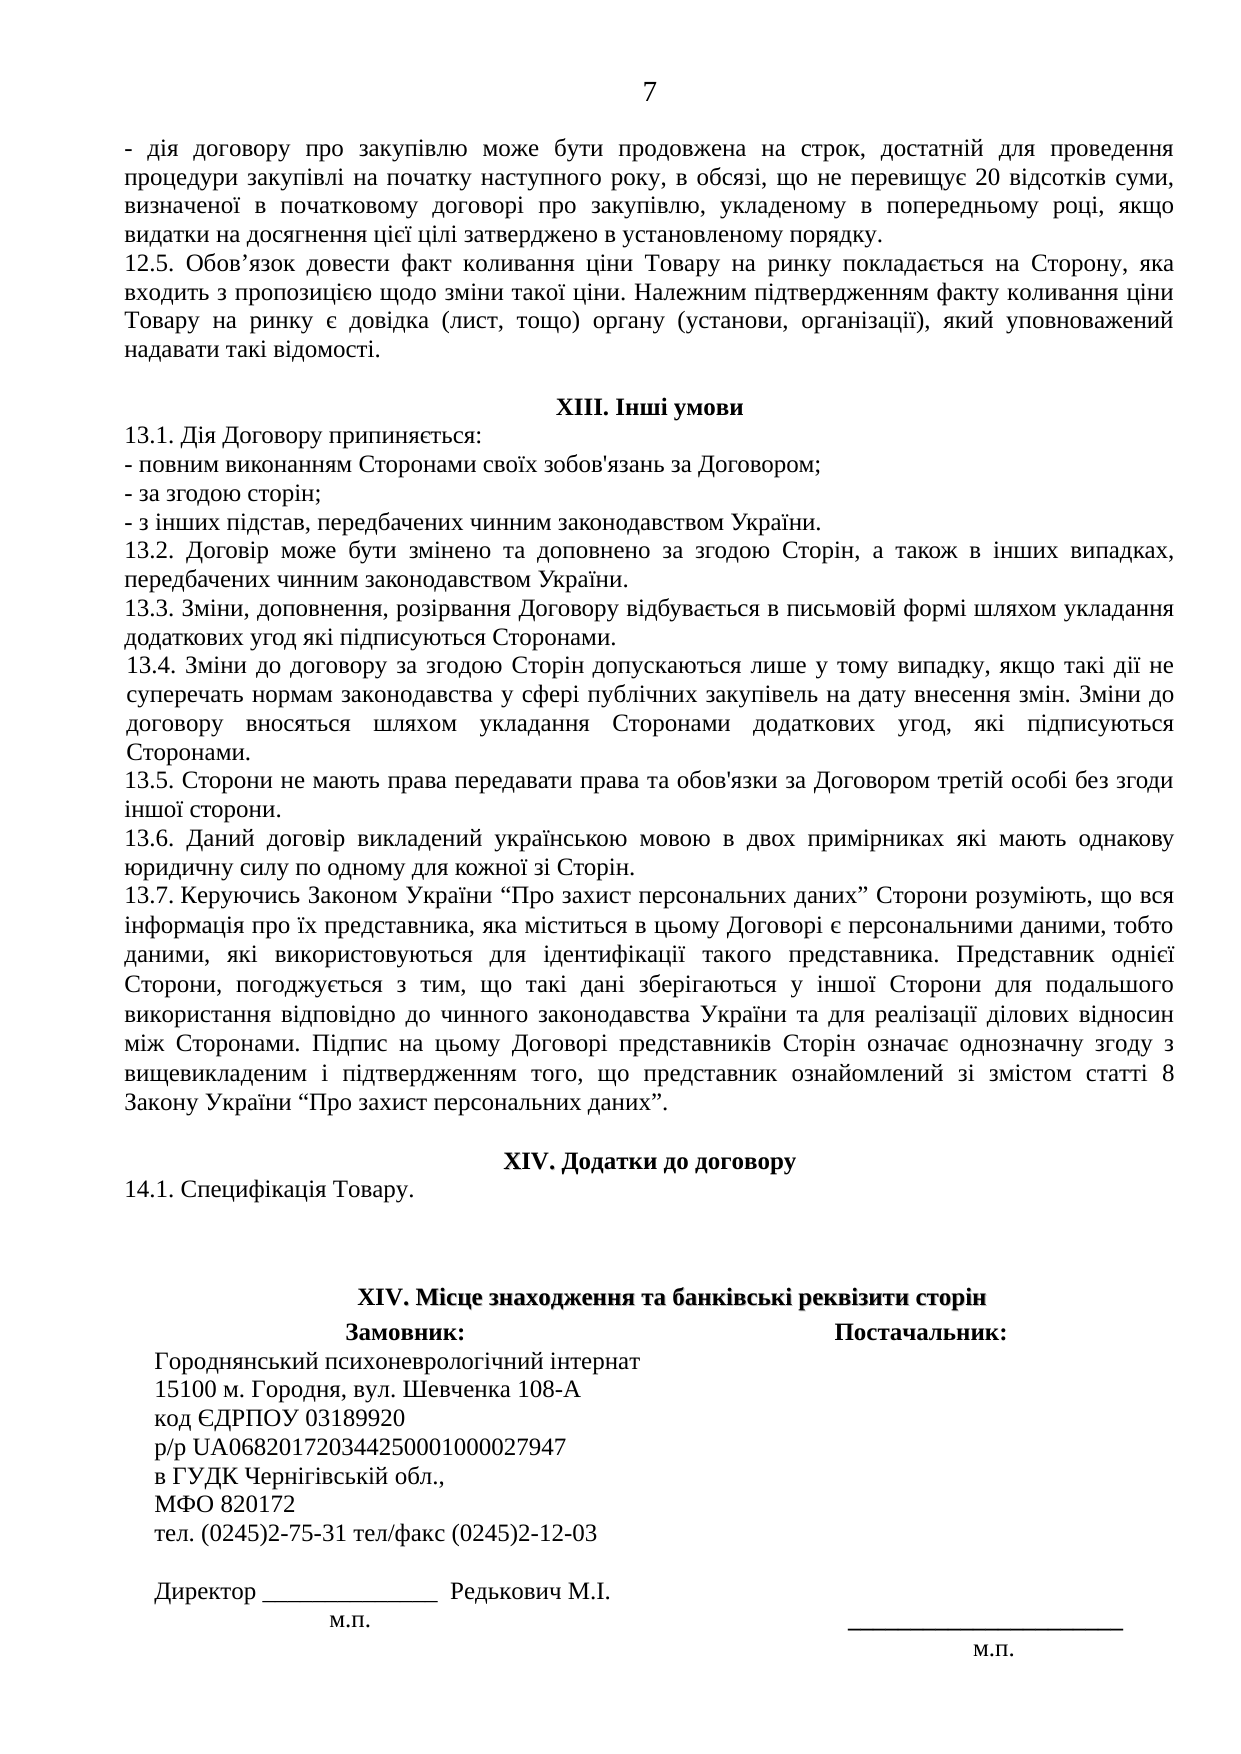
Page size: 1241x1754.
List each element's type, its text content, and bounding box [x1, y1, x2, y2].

text 13.2. Договір може бути змінено та доповнено за згодою Сторін, а також в інших випадках, передбачених чинним законодавством України. [124, 535, 1175, 593]
text 13.3. Зміни, доповнення, розірвання Договору відбувається в письмовій формі шляхом укладання додаткових угод які підписуються Сторонами. [124, 593, 1175, 650]
text 13.4. Зміни до договору за згодою Сторін допускаються лише у тому випадку, якщо такі дії не суперечать нормам законодавства у сфері публічних закупівель на дату внесення змін. Зміни до договору вносяться шляхом укладання Сторонами додаткових угод, які підписуються Сторонами. [126, 650, 1175, 765]
text - за згодою сторін; [124, 478, 1175, 507]
text - з інших підстав, передбачених чинним законодавством України. [124, 507, 1175, 535]
list XIV. Додатки до договору [124, 1146, 1175, 1174]
subtitle XІV. Місце знаходження та банківські реквізити сторін [124, 1282, 1175, 1311]
text - дія договору про закупівлю може бути продовжена на строк, достатній для проведення процедури закупівлі на початку наступного року, в обсязі, що не перевищує 20 відсотків суми, визначеної в початковому договорі про закупівлю, укладеному в попередньому році, якщо видатки на досягнення цієї цілі затверджено в установленому порядку. [124, 133, 1175, 248]
text 12.5. Обов’язок довести факт коливання ціни Товару на ринку покладається на Сторону, яка входить з пропозицією щодо зміни такої ціни. Належним підтвердженням факту коливання ціни Товару на ринку є довідка (лист, тощо) органу (установи, організації), який уповноважений надавати такі відомості. [124, 248, 1175, 363]
text XІII. Інші умови [124, 392, 1175, 420]
text 13.7. Керуючись Законом України “Про захист персональних даних” Сторони розуміють, що вся інформація про їх представника, яка міститься в цьому Договорі є персональними даними, тобто даними, які використовуються для ідентифікації такого представника. Представник однієї Сторони, погоджується з тим, що такі дані зберігаються у іншої Сторони для подальшого використання відповідно до чинного законодавства України та для реалізації ділових відносин між Сторонами. Підпис на цьому Договорі представників Сторін означає однозначну згоду з вищевикладеним і підтвердженням того, що представник ознайомлений зі змістом статті 8 Закону України “Про захист персональних даних”. [124, 880, 1175, 1116]
text 13.1. Дія Договору припиняється: [124, 420, 1175, 449]
text 13.5. Сторони не мають права передавати права та обов'язки за Договором третій особі без згоди іншої сторони. [124, 765, 1175, 823]
table_header Постачальник: ______________________ м.п. [668, 1317, 1174, 1674]
text 13.6. Даний договір викладений українською мовою в двох примірниках які мають однакову юридичну силу по одному для кожної зі Сторін. [124, 823, 1175, 880]
table_header Замовник: Городнянський психоневрологічний інтернат 15100 м. Городня, вул. Шевченка 108-А код ЄДРПОУ 03189920 р/р UA068201720344250001000027947 в ГУДК Чернігівській обл., МФО 820172 тел. (0245)2-75-31 тел/факс (0245)2-12-03 Директор ______________ Редькович М.І. м.п. [143, 1317, 668, 1674]
list 14.1. Специфікація Товару. [124, 1174, 1175, 1203]
text - повним виконанням Сторонами своїх зобов'язань за Договором; [124, 449, 1175, 478]
